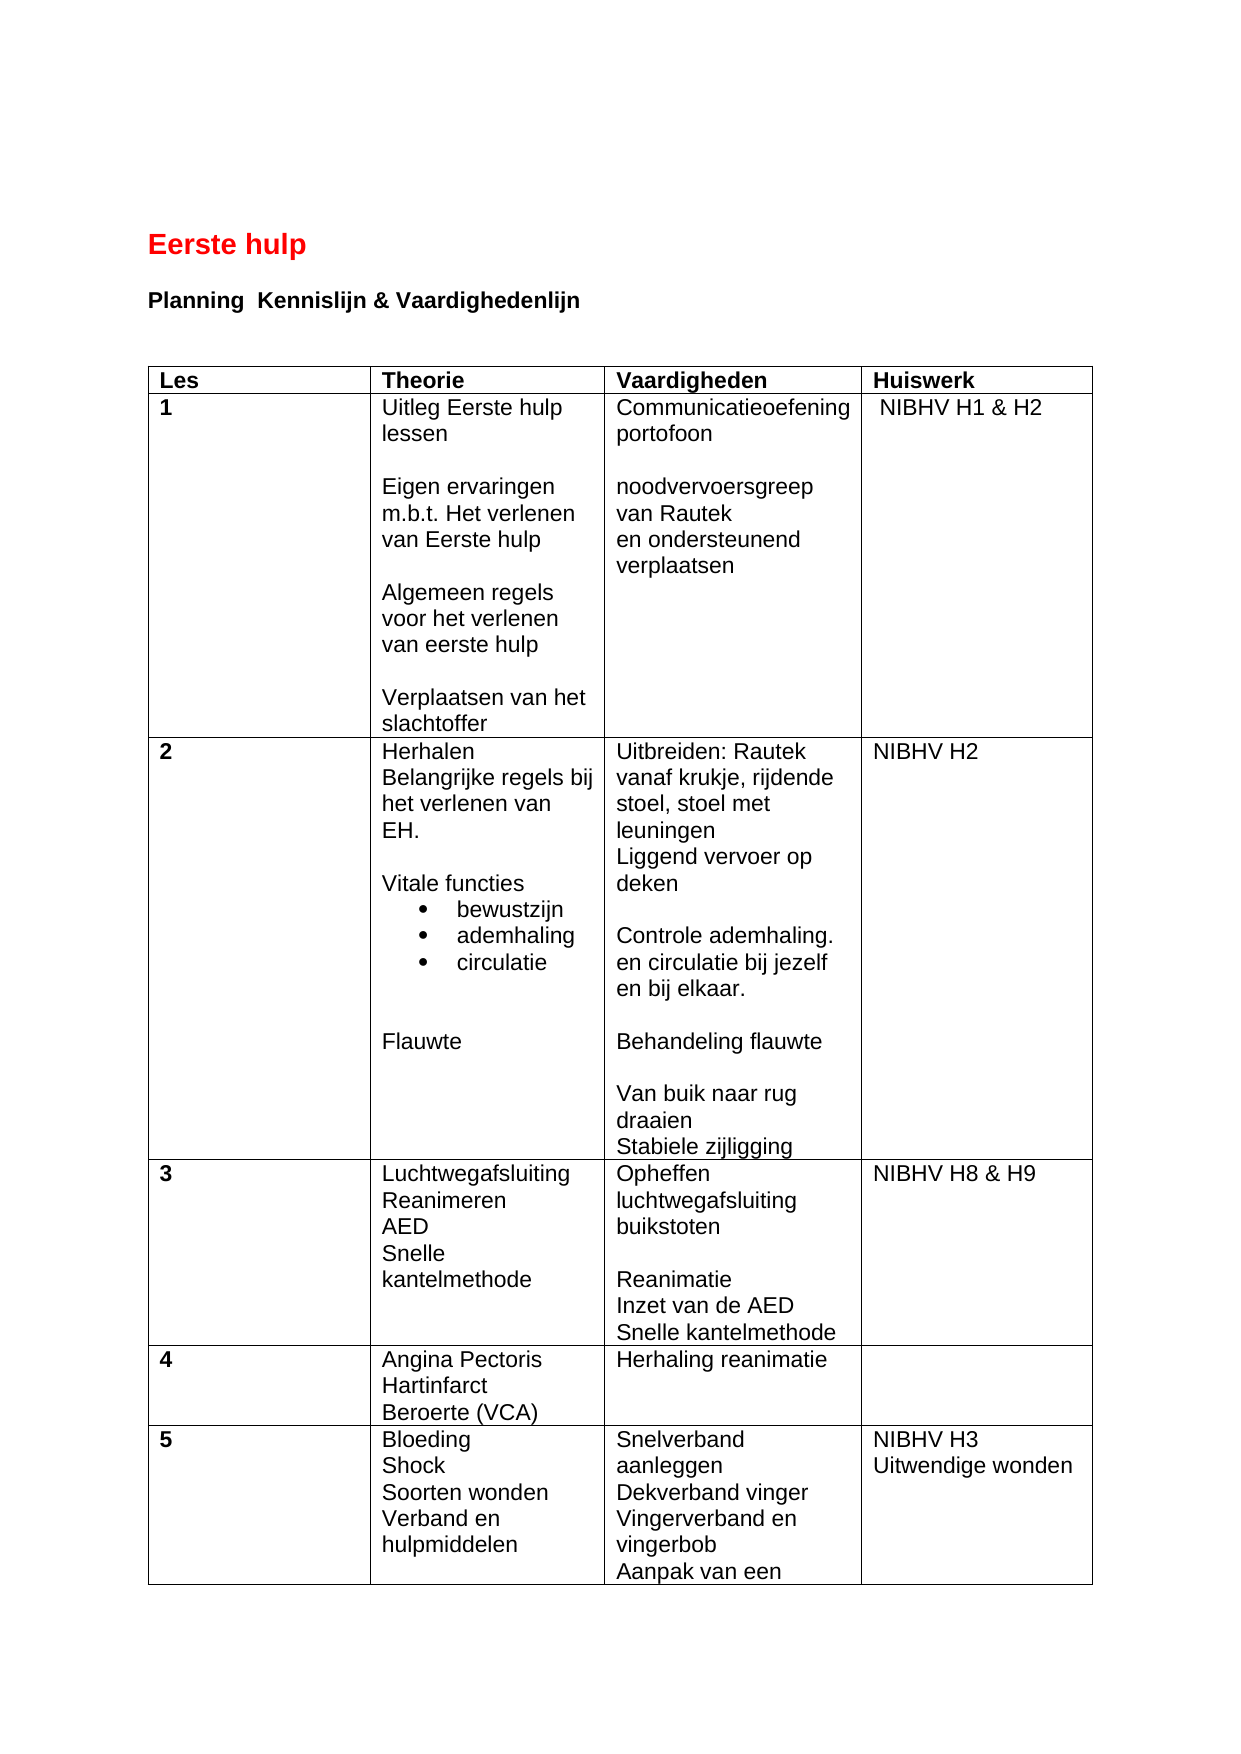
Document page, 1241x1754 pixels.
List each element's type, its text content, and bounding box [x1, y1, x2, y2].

table_header Vaardigheden [605, 367, 861, 393]
table_cell Angina Pectoris Hartinfarct Beroerte (VCA) [371, 1346, 604, 1425]
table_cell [862, 1426, 1092, 1584]
table_cell [862, 1346, 1092, 1425]
table_header Theorie [371, 367, 604, 393]
table_cell Herhalen Belangrijke regels bij het verlenen van EH. Vitale functies bewustzijn ademhaling circulatie Flauwte [371, 738, 604, 1159]
table_cell 1 [149, 394, 370, 737]
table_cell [605, 1426, 861, 1584]
table_header Les [149, 367, 370, 393]
table_cell Uitleg Eerste hulp lessen Eigen ervaringen m.b.t. Het verlenen van Eerste hulp Algemeen regels voor het verlenen van eerste hulp Verplaatsen van het slachtoffer [371, 394, 604, 737]
table_cell 3 [149, 1160, 370, 1345]
table_cell Herhaling reanimatie [605, 1346, 861, 1425]
table_cell NIBHV H8 & H9 [862, 1160, 1092, 1345]
text Planning Kennislijn & Vaardighedenlijn [148, 287, 1093, 313]
table_cell Opheffen luchtwegafsluiting buikstoten Reanimatie Inzet van de AED Snelle kantelmethode [605, 1160, 861, 1345]
table_cell 4 [149, 1346, 370, 1425]
table_cell Communicatieoefening portofoon noodvervoersgreep van Rautek en ondersteunend verplaatsen [605, 394, 861, 737]
table_cell NIBHV H2 [862, 738, 1092, 1159]
table_cell NIBHV H1 & H2 [862, 394, 1092, 737]
table_cell Luchtwegafsluiting Reanimeren AED Snelle kantelmethode [371, 1160, 604, 1345]
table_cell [371, 1426, 604, 1584]
text Eerste hulp [148, 227, 1093, 260]
table_cell Uitbreiden: Rautek vanaf krukje, rijdende stoel, stoel met leuningen Liggend vervoer op deken Controle ademhaling. en circulatie bij jezelf en bij elkaar. Behandeling flauwte Van buik naar rug draaien Stabiele zijligging [605, 738, 861, 1159]
table_cell 5 [149, 1426, 370, 1584]
table_cell 2 [149, 738, 370, 1159]
table_header Huiswerk [862, 367, 1092, 393]
